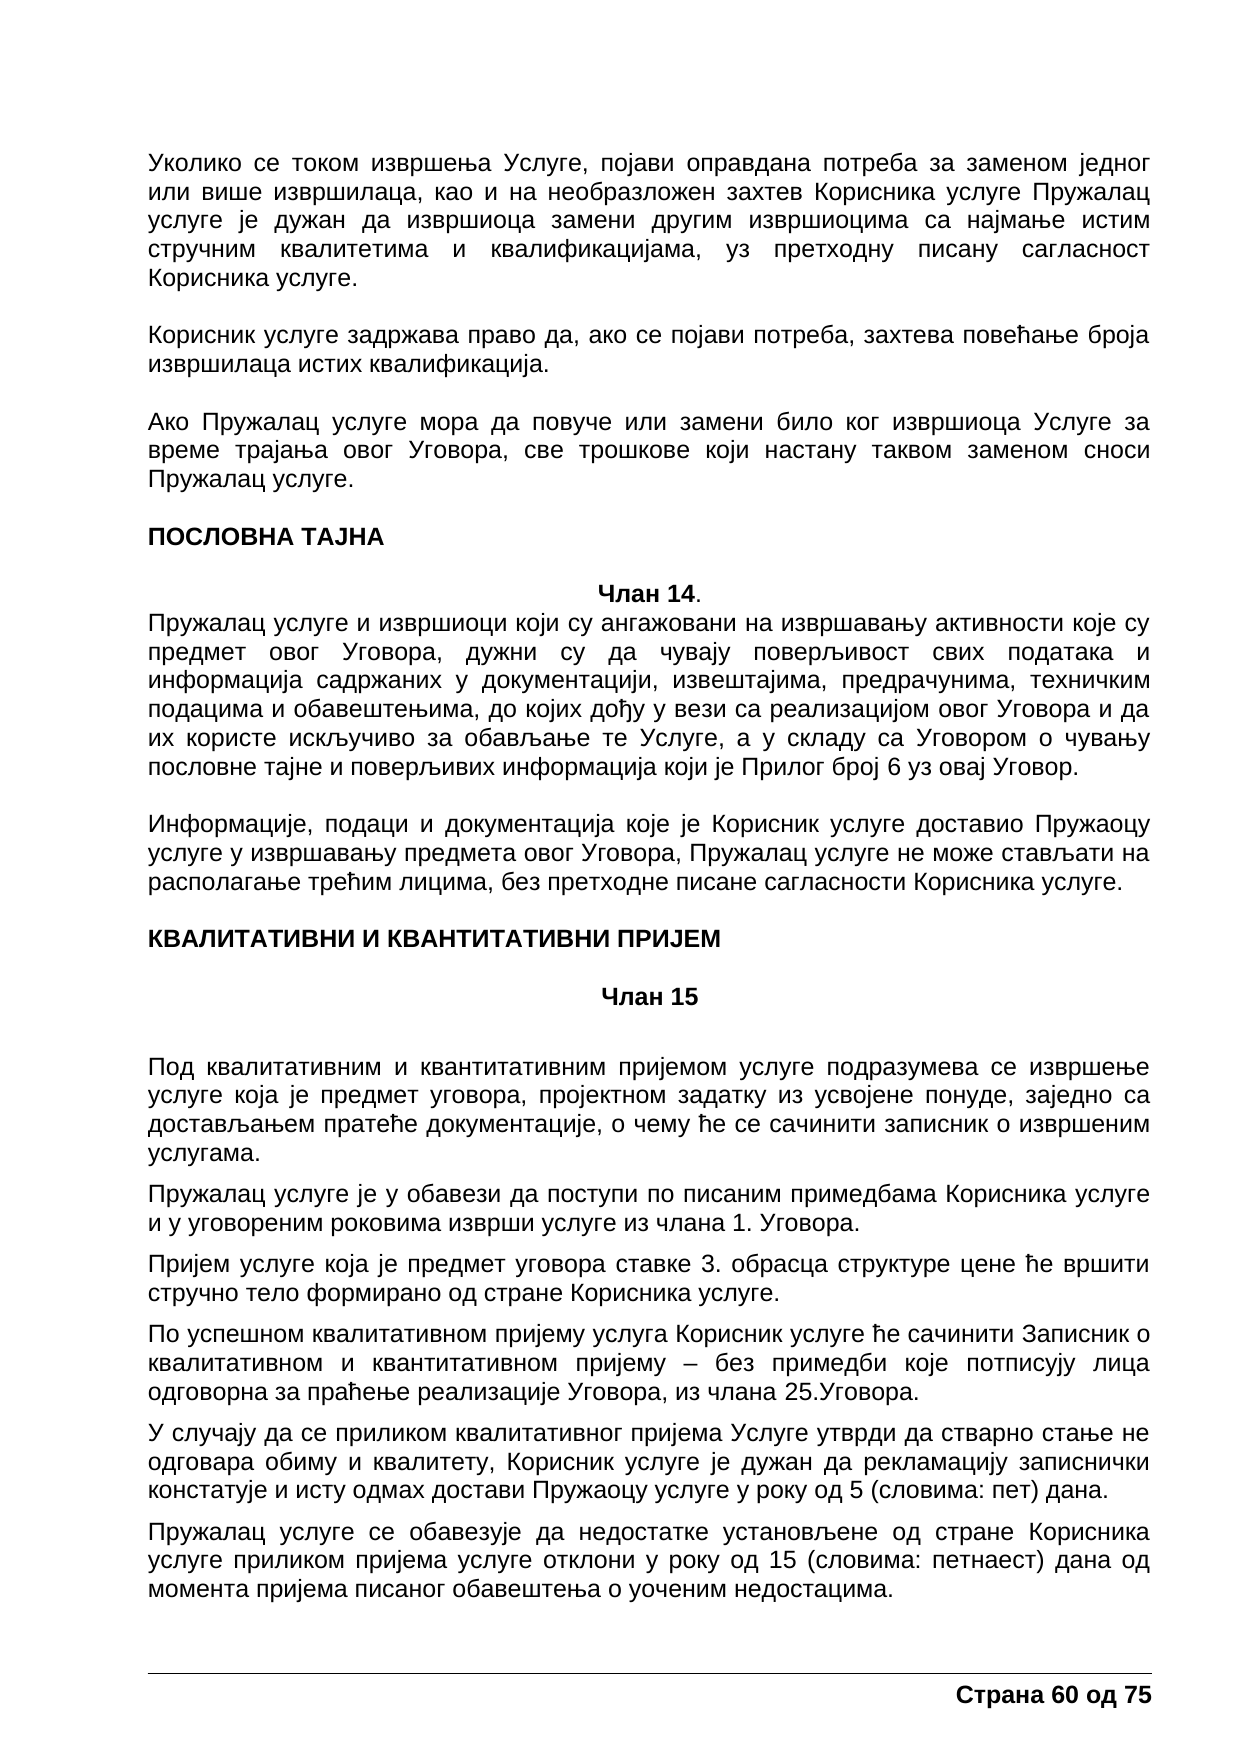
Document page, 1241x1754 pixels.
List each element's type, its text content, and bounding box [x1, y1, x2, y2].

text ПОСЛОВНА ТАЈНА [148, 521, 1152, 550]
text Информације, подаци и документација које је Корисник услуге доставио Пружаоцу услуге у извршавању предмета овог Уговора, Пружалац услуге не може стављати на располагање трећим лицима, без претходне писане сагласности Корисника услуге. [148, 809, 1152, 895]
text Члан 14. [148, 579, 1152, 608]
text Под квалитативним и квантитативним пријемом услуге подразумева се извршење услуге која је предмет уговора, пројектном задатку из усвојене понуде, заједно са достављањем пратеће документације, о чему ће се сачинити записник о извршеним услугама. [148, 1051, 1152, 1166]
text Корисник услуге задржава право да, ако се појави потреба, захтева повећање броја извршилаца истих квалификација. [148, 320, 1152, 378]
text Пружалац услуге се обавезује да недостатке установљене од стране Корисника услуге приликом пријема услуге отклони у року од 15 (словима: петнаест) дана од момента пријема писаног обавештења о уоченим недостацима. [148, 1516, 1152, 1603]
text КВАЛИТАТИВНИ И КВАНТИТАТИВНИ ПРИЈЕМ [148, 924, 1152, 953]
text У случају да се приликом квалитативног пријема Услуге утврди да стварно стање не одговара обиму и квалитету, Корисник услуге је дужан да рекламацију записнички констатује и исту одмах достави Пружаоцу услуге у року од 5 (словима: пет) дана. [148, 1418, 1152, 1504]
text Ако Пружалац услуге мора да повуче или замени било ког извршиоца Услуге за време трајања овог Уговора, све трошкове који настану таквом заменом сноси Пружалац услуге. [148, 406, 1152, 493]
text Пријем услуге која је предмет уговора ставке 3. обрасца структуре цене ће вршити стручно тело формирано од стране Корисника услуге. [148, 1249, 1152, 1306]
text Пружалац услуге је у обавези да поступи по писаним примедбама Корисника услуге и у уговореним роковима изврши услуге из члана 1. Уговора. [148, 1179, 1152, 1236]
text По успешном квалитативном пријему услуга Корисник услуге ће сачинити Записник о квалитативном и квантитативном пријему – без примедби које потписују лица одговорна за праћење реализације Уговора, из члана 25.Уговора. [148, 1319, 1152, 1405]
text Пружалац услуге и извршиоци који су ангажовани на извршавању активности које су предмет овог Уговора, дужни су да чувају поверљивост свих података и информација садржаних у документацији, извештајима, предрачунима, техничким подацима и обавештењима, до којих дођу у вези са реализацијом овог Уговора и да их користе искључиво за обављање те Услугe, а у складу са Уговором о чувању пословне тајне и поверљивих информација који је Прилог број 6 уз овај Уговор. [148, 608, 1152, 780]
text Члан 15 [148, 981, 1152, 1010]
text Уколико се током извршења Услуге, појави оправдана потреба за заменом једног или више извршилаца, као и на необразложен захтев Корисника услуге Пружалац услуге је дужан да извршиоца замени другим извршиоцима са најмање истим стручним квалитетима и квалификацијама, уз претходну писану сагласност Корисника услуге. [148, 148, 1152, 291]
